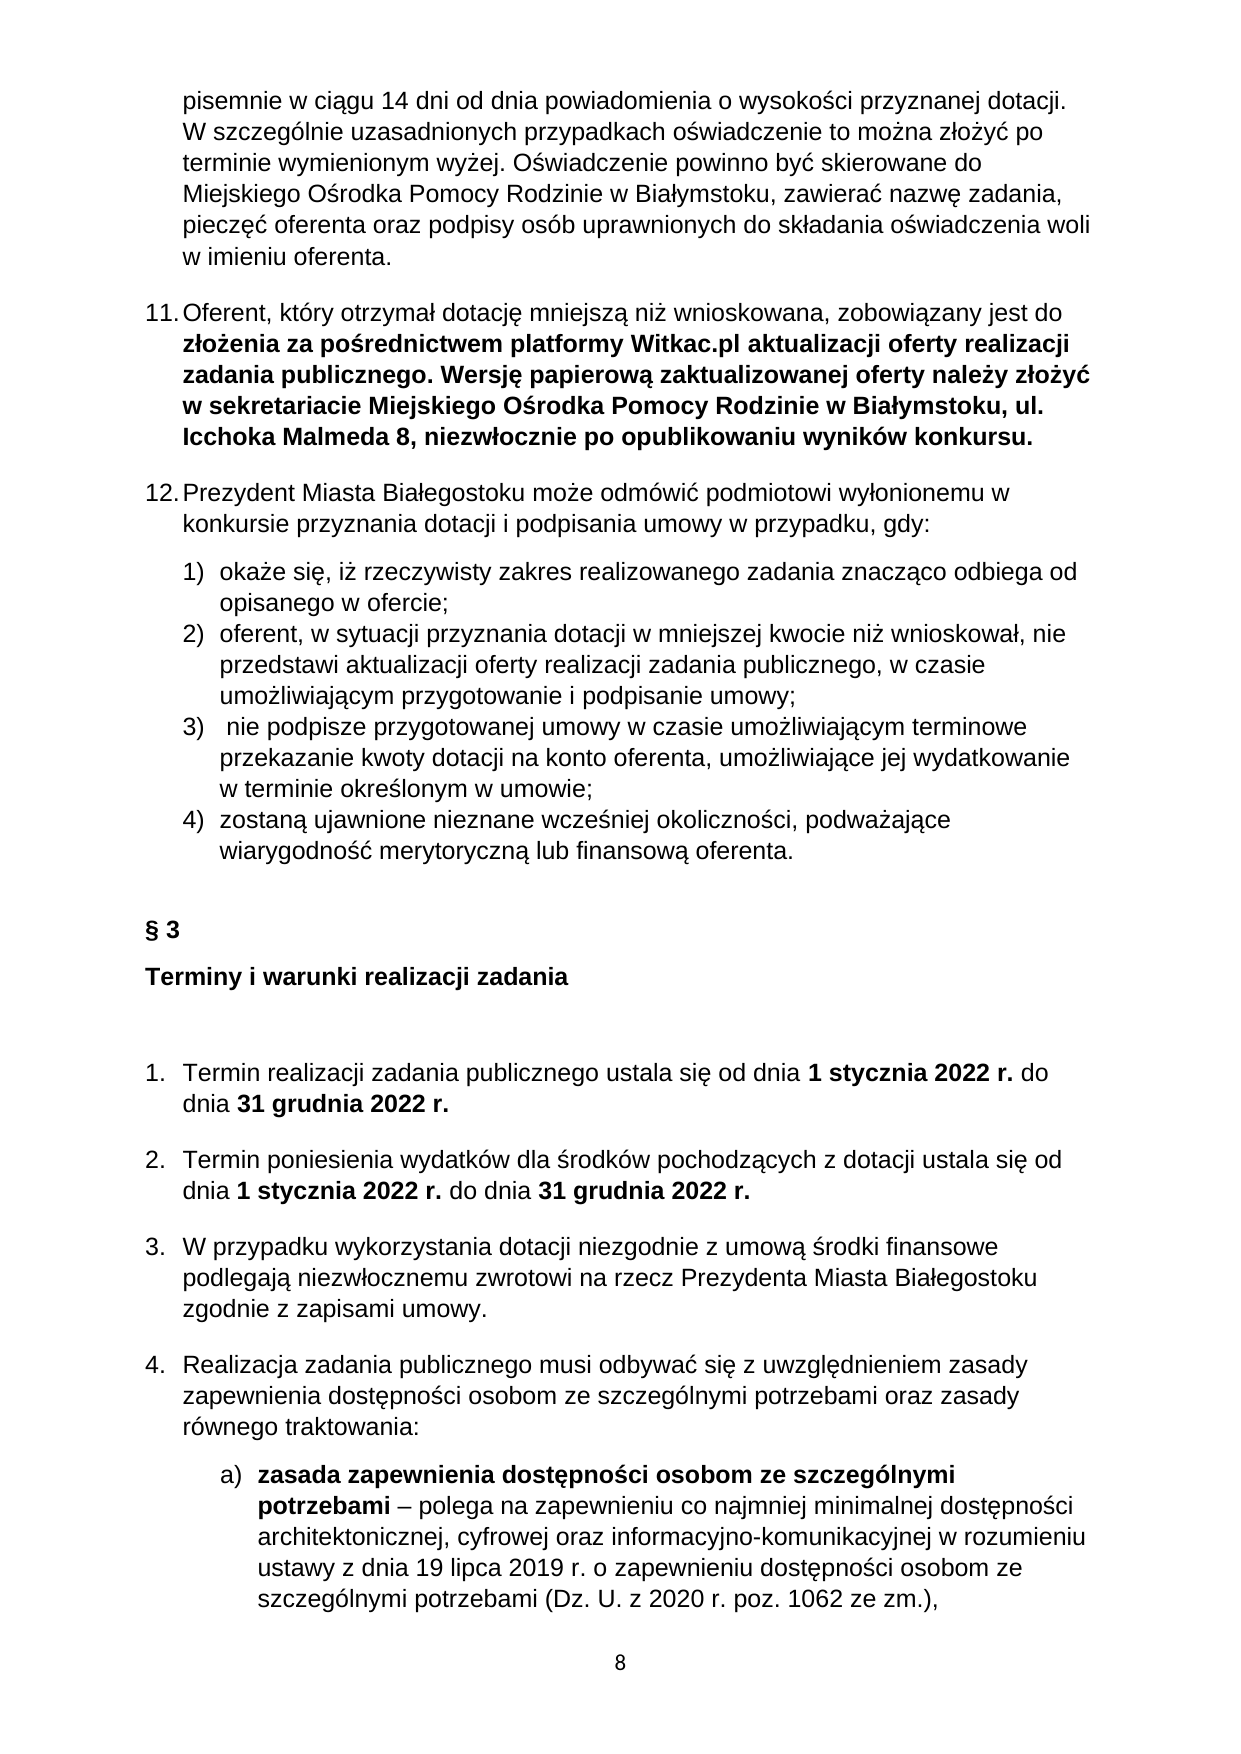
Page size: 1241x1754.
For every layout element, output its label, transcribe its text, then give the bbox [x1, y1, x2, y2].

list zasada zapewnienia dostępności osobom ze szczególnymi potrzebami – polega na zapewnieniu co najmniej minimalnej dostępności architektonicznej, cyfrowej oraz informacyjno-komunikacyjnej w rozumieniu ustawy z dnia 19 lipca 2019 r. o zapewnieniu dostępności osobom ze szczególnymi potrzebami (Dz. U. z 2020 r. poz. 1062 ze zm.), [220, 1460, 1095, 1613]
list zostaną ujawnione nieznane wcześniej okoliczności, podważające wiarygodność merytoryczną lub finansową oferenta. [182, 805, 1095, 865]
text § 3 [145, 915, 1095, 943]
list W przypadku wykorzystania dotacji niezgodnie z umową środki finansowe podlegają niezwłocznemu zwrotowi na rzecz Prezydenta Miasta Białegostoku zgodnie z zapisami umowy. [145, 1232, 1095, 1323]
list Oferent, który otrzymał dotację mniejszą niż wnioskowana, zobowiązany jest do złożenia za pośrednictwem platformy Witkac.pl aktualizacji oferty realizacji zadania publicznego. Wersję papierową zaktualizowanej oferty należy złożyć w sekretariacie Miejskiego Ośrodka Pomocy Rodzinie w Białymstoku, ul. Icchoka Malmeda 8, niezwłocznie po opublikowaniu wyników konkursu. [145, 298, 1095, 451]
list okaże się, iż rzeczywisty zakres realizowanego zadania znacząco odbiega od opisanego w ofercie; [182, 557, 1095, 616]
list Termin realizacji zadania publicznego ustala się od dnia 1 stycznia 2022 r. do dnia 31 grudnia 2022 r. [145, 1058, 1095, 1118]
list nie podpisze przygotowanej umowy w czasie umożliwiającym terminowe przekazanie kwoty dotacji na konto oferenta, umożliwiające jej wydatkowanie w terminie określonym w umowie; [182, 712, 1095, 803]
list oferent, w sytuacji przyznania dotacji w mniejszej kwocie niż wnioskował, nie przedstawi aktualizacji oferty realizacji zadania publicznego, w czasie umożliwiającym przygotowanie i podpisanie umowy; [182, 619, 1095, 709]
text Terminy i warunki realizacji zadania [145, 962, 1095, 991]
list Termin poniesienia wydatków dla środków pochodzących z dotacji ustala się od dnia 1 stycznia 2022 r. do dnia 31 grudnia 2022 r. [145, 1145, 1095, 1205]
list Realizacja zadania publicznego musi odbywać się z uwzględnieniem zasady zapewnienia dostępności osobom ze szczególnymi potrzebami oraz zasady równego traktowania: [145, 1350, 1095, 1441]
list Prezydent Miasta Białegostoku może odmówić podmiotowi wyłonionemu w konkursie przyznania dotacji i podpisania umowy w przypadku, gdy: [145, 478, 1095, 538]
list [145, 86, 1095, 270]
